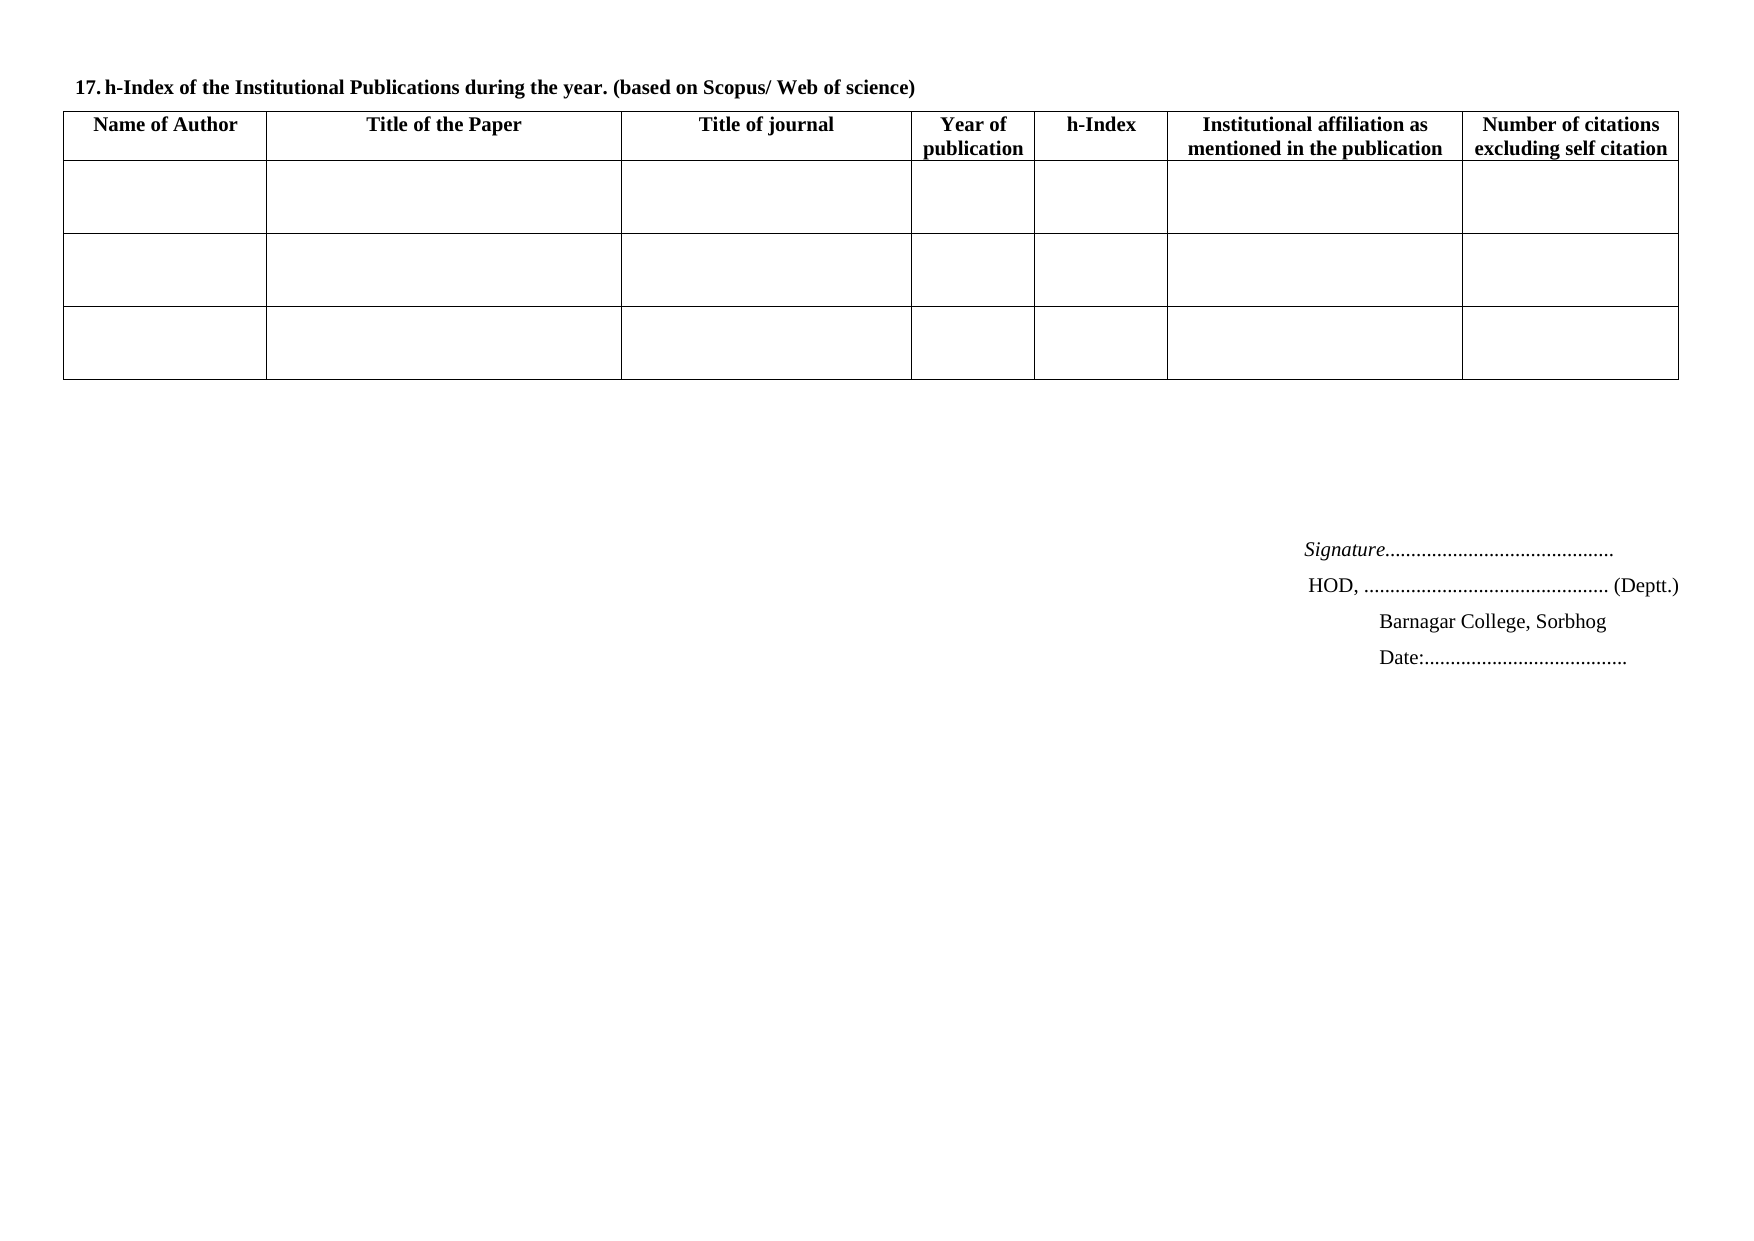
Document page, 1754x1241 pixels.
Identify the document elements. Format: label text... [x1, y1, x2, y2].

table_cell [267, 161, 621, 233]
table_cell [912, 307, 1034, 379]
table_cell [1035, 234, 1167, 306]
table_header h-Index [1035, 112, 1167, 160]
table_cell [912, 161, 1034, 233]
table_cell [1168, 234, 1462, 306]
table_cell [267, 307, 621, 379]
list h-Index of the Institutional Publications during the year. (based on Scopus/ Web of science) [75, 75, 1679, 99]
table_cell [622, 307, 911, 379]
table_cell [1463, 307, 1678, 379]
table_header Title of journal [622, 112, 911, 160]
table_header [1463, 112, 1678, 160]
table_cell [1168, 161, 1462, 233]
table_cell [64, 234, 266, 306]
table_cell [64, 161, 266, 233]
table_header Title of the Paper [267, 112, 621, 160]
table_cell [912, 234, 1034, 306]
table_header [1168, 112, 1462, 160]
table_cell [1168, 307, 1462, 379]
text Date:....................................... [75, 645, 1679, 669]
table_cell [1035, 161, 1167, 233]
table_cell [622, 161, 911, 233]
table_cell [1463, 234, 1678, 306]
text HOD, ............................................... (Deptt.) [75, 573, 1679, 597]
table_header Year of publication [912, 112, 1034, 160]
text Signature............................................ [75, 537, 1679, 561]
text Barnagar College, Sorbhog [75, 609, 1679, 633]
table_cell [64, 307, 266, 379]
table_cell [1035, 307, 1167, 379]
table_cell [1463, 161, 1678, 233]
table_cell [622, 234, 911, 306]
table_header Name of Author [64, 112, 266, 160]
table_cell [267, 234, 621, 306]
